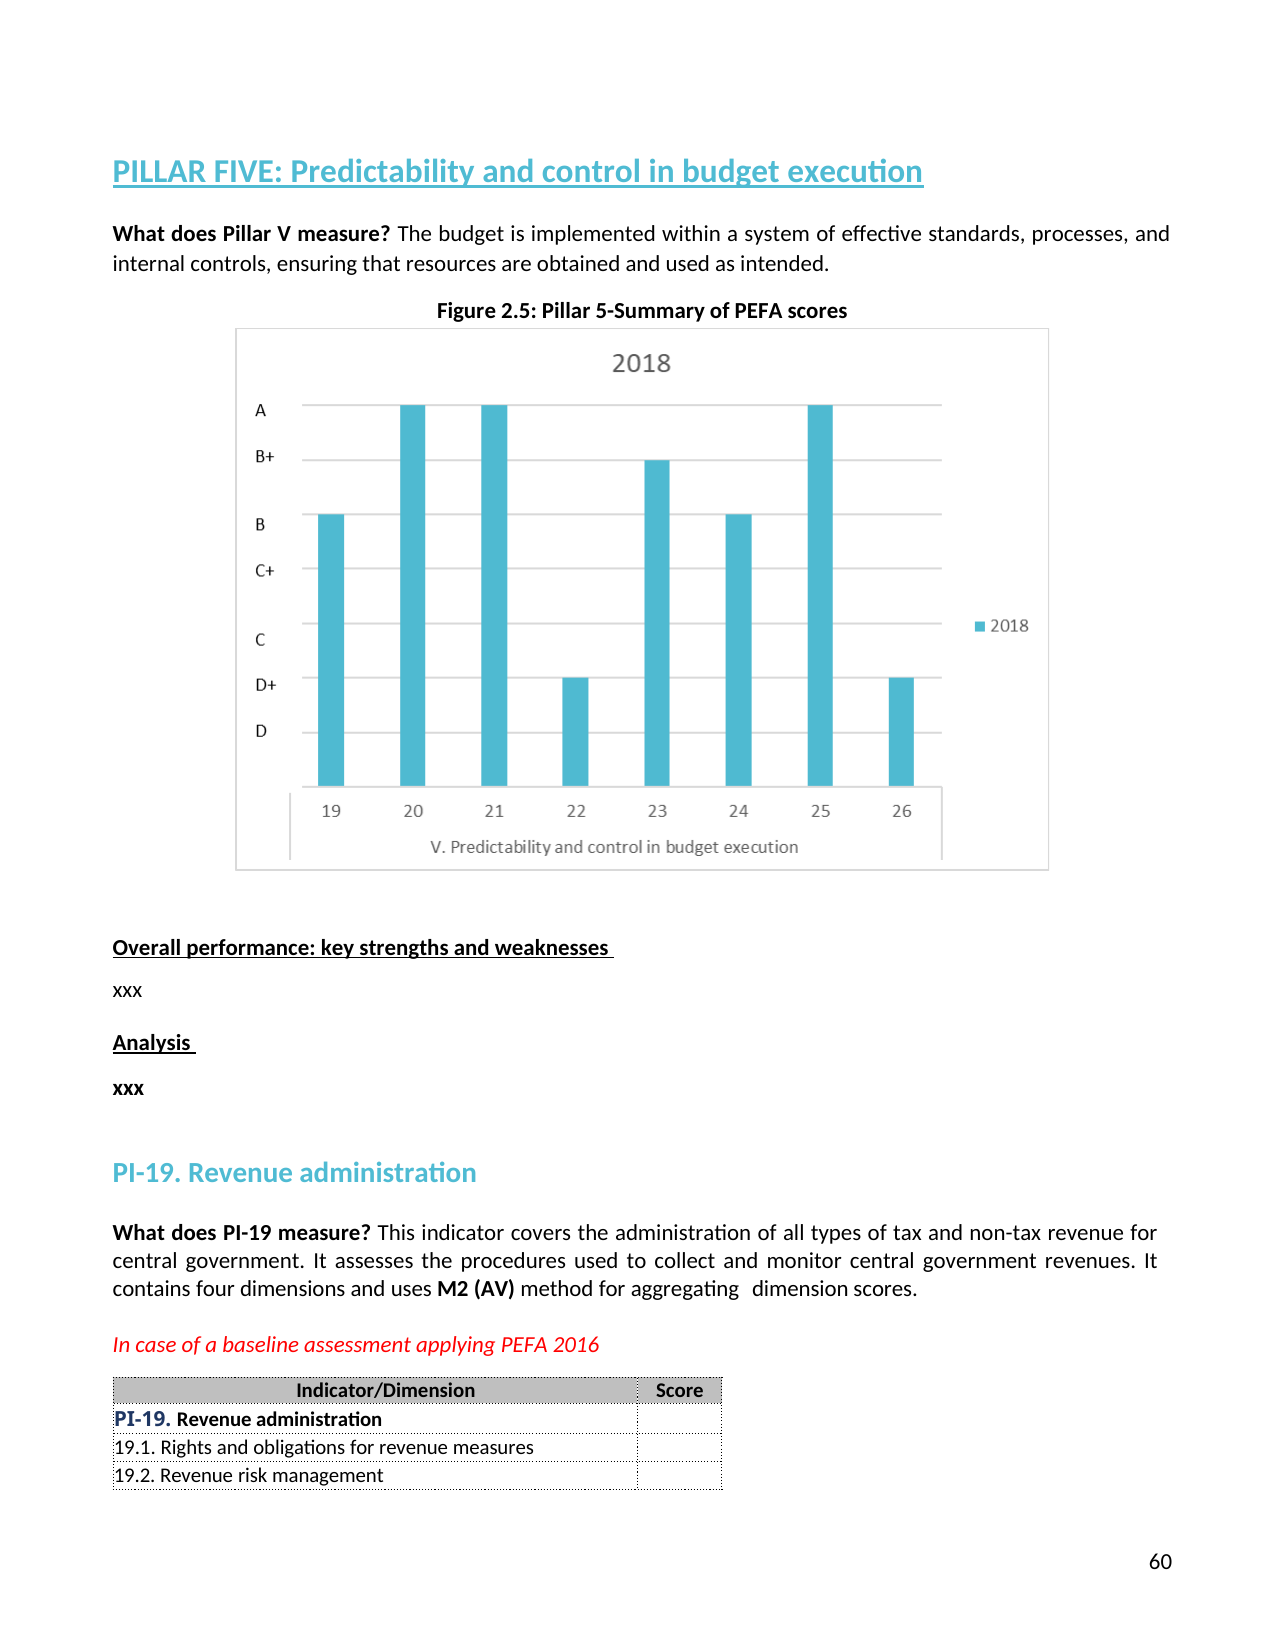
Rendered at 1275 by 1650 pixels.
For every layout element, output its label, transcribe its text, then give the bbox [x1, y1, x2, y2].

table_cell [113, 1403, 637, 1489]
picture [235, 328, 1050, 871]
text Analysis [112, 1028, 1172, 1056]
text Overall performance: key strengths and weaknesses [112, 933, 1172, 961]
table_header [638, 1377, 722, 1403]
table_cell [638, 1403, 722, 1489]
text Figure 2.5: Pillar 5-Summary of PEFA scores [112, 296, 1172, 324]
text What does Pillar V measure? The budget is implemented within a system of effective standards, processes, and internal controls, ensuring that resources are obtained and used as intended. [112, 219, 1172, 277]
text In case of a baseline assessment applying PEFA 2016 [112, 1330, 1172, 1358]
subtitle PILLAR FIVE: Predictability and control in budget execution [112, 150, 1172, 191]
text xxx [112, 1073, 1172, 1101]
text What does PI-19 measure? This indicator covers the administration of all types of tax and non-tax revenue for central government. It assesses the procedures used to collect and monitor central government revenues. It contains four dimensions and uses M2 (AV) method for aggregating dimension scores. [112, 1218, 1160, 1302]
text xxx [112, 975, 1172, 1003]
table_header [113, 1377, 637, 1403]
subtitle PI-19. Revenue administration [112, 1154, 1172, 1190]
